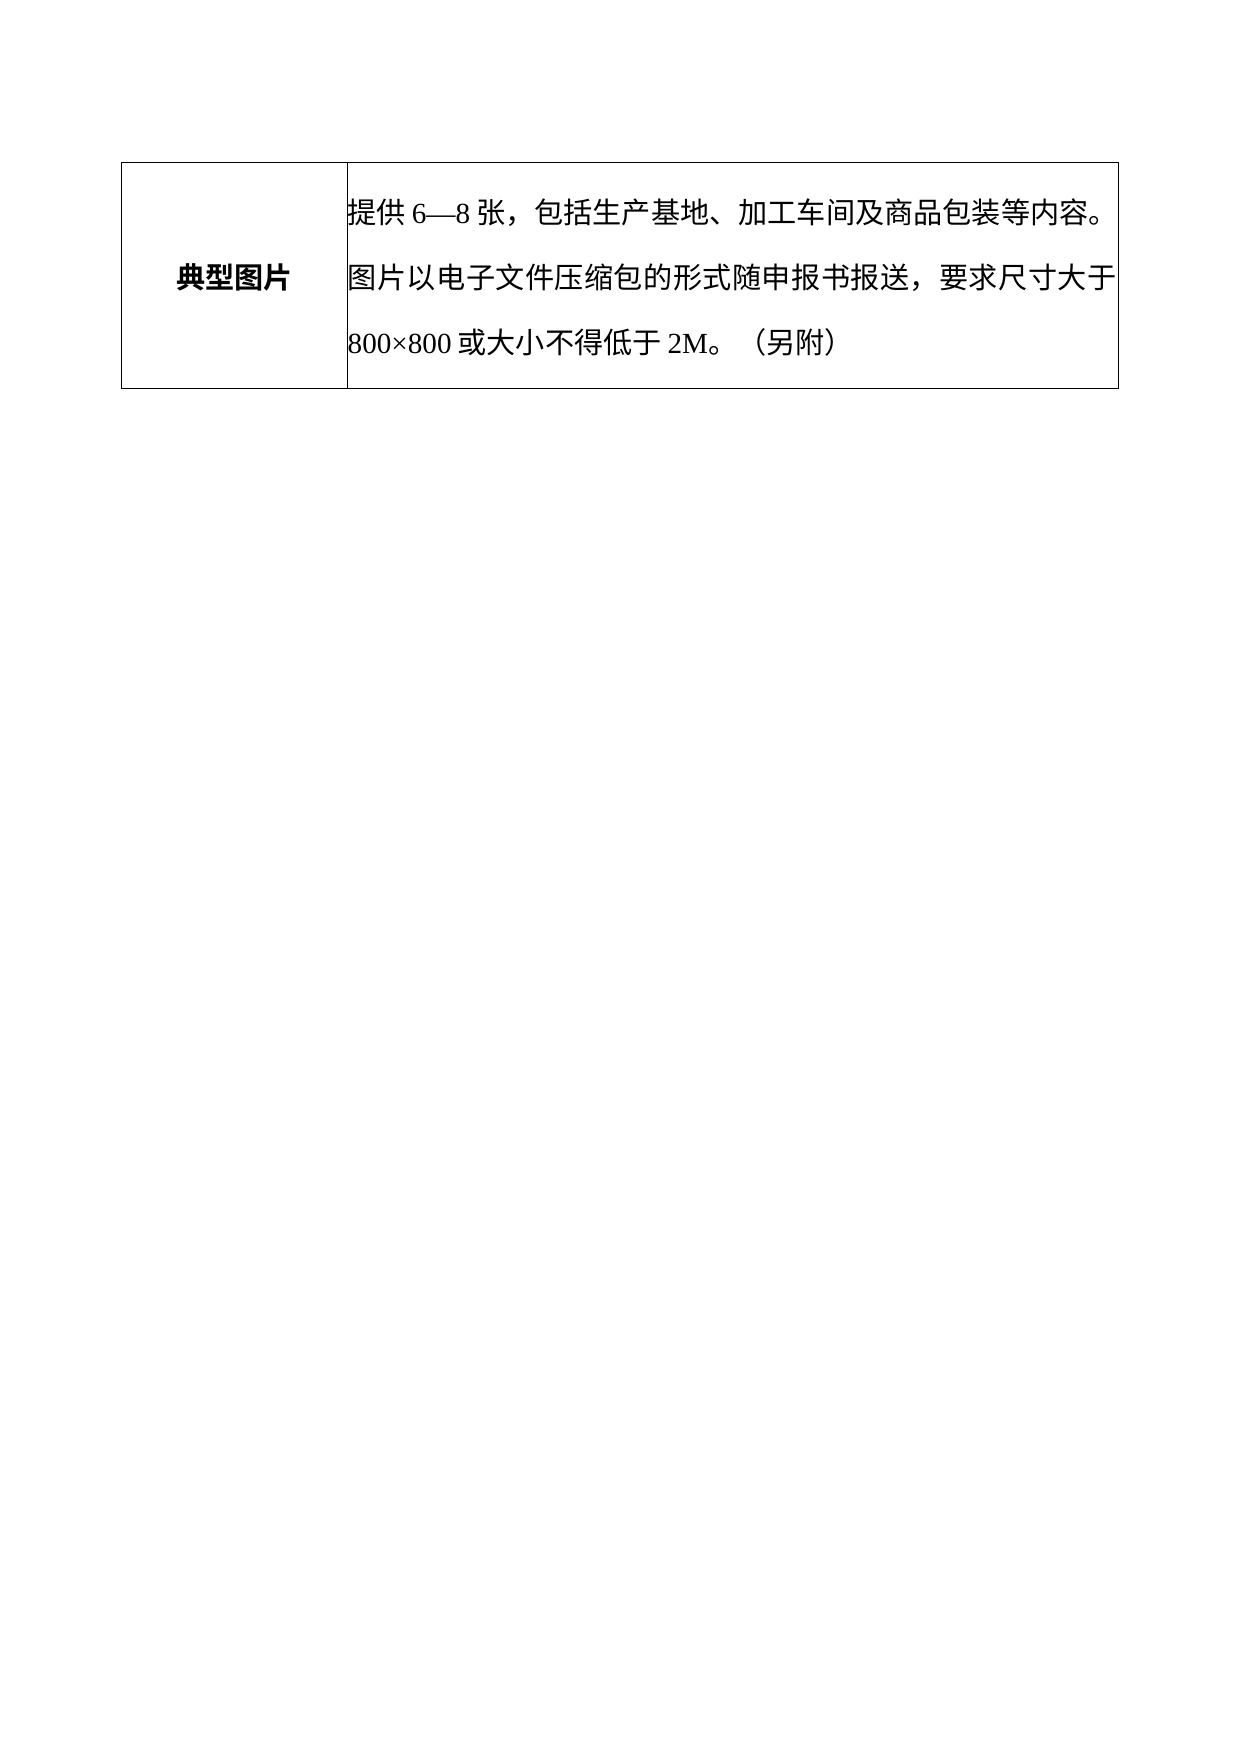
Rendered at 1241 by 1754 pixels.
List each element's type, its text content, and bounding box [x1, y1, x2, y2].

table_cell 提供6—8张，包括生产基地、加工车间及商品包装等内容。图片以电子文件压缩包的形式随申报书报送，要求尺寸大于800×800或大小不得低于2M。（另附） [348, 163, 1118, 388]
table_cell 典型图片 [122, 163, 347, 388]
